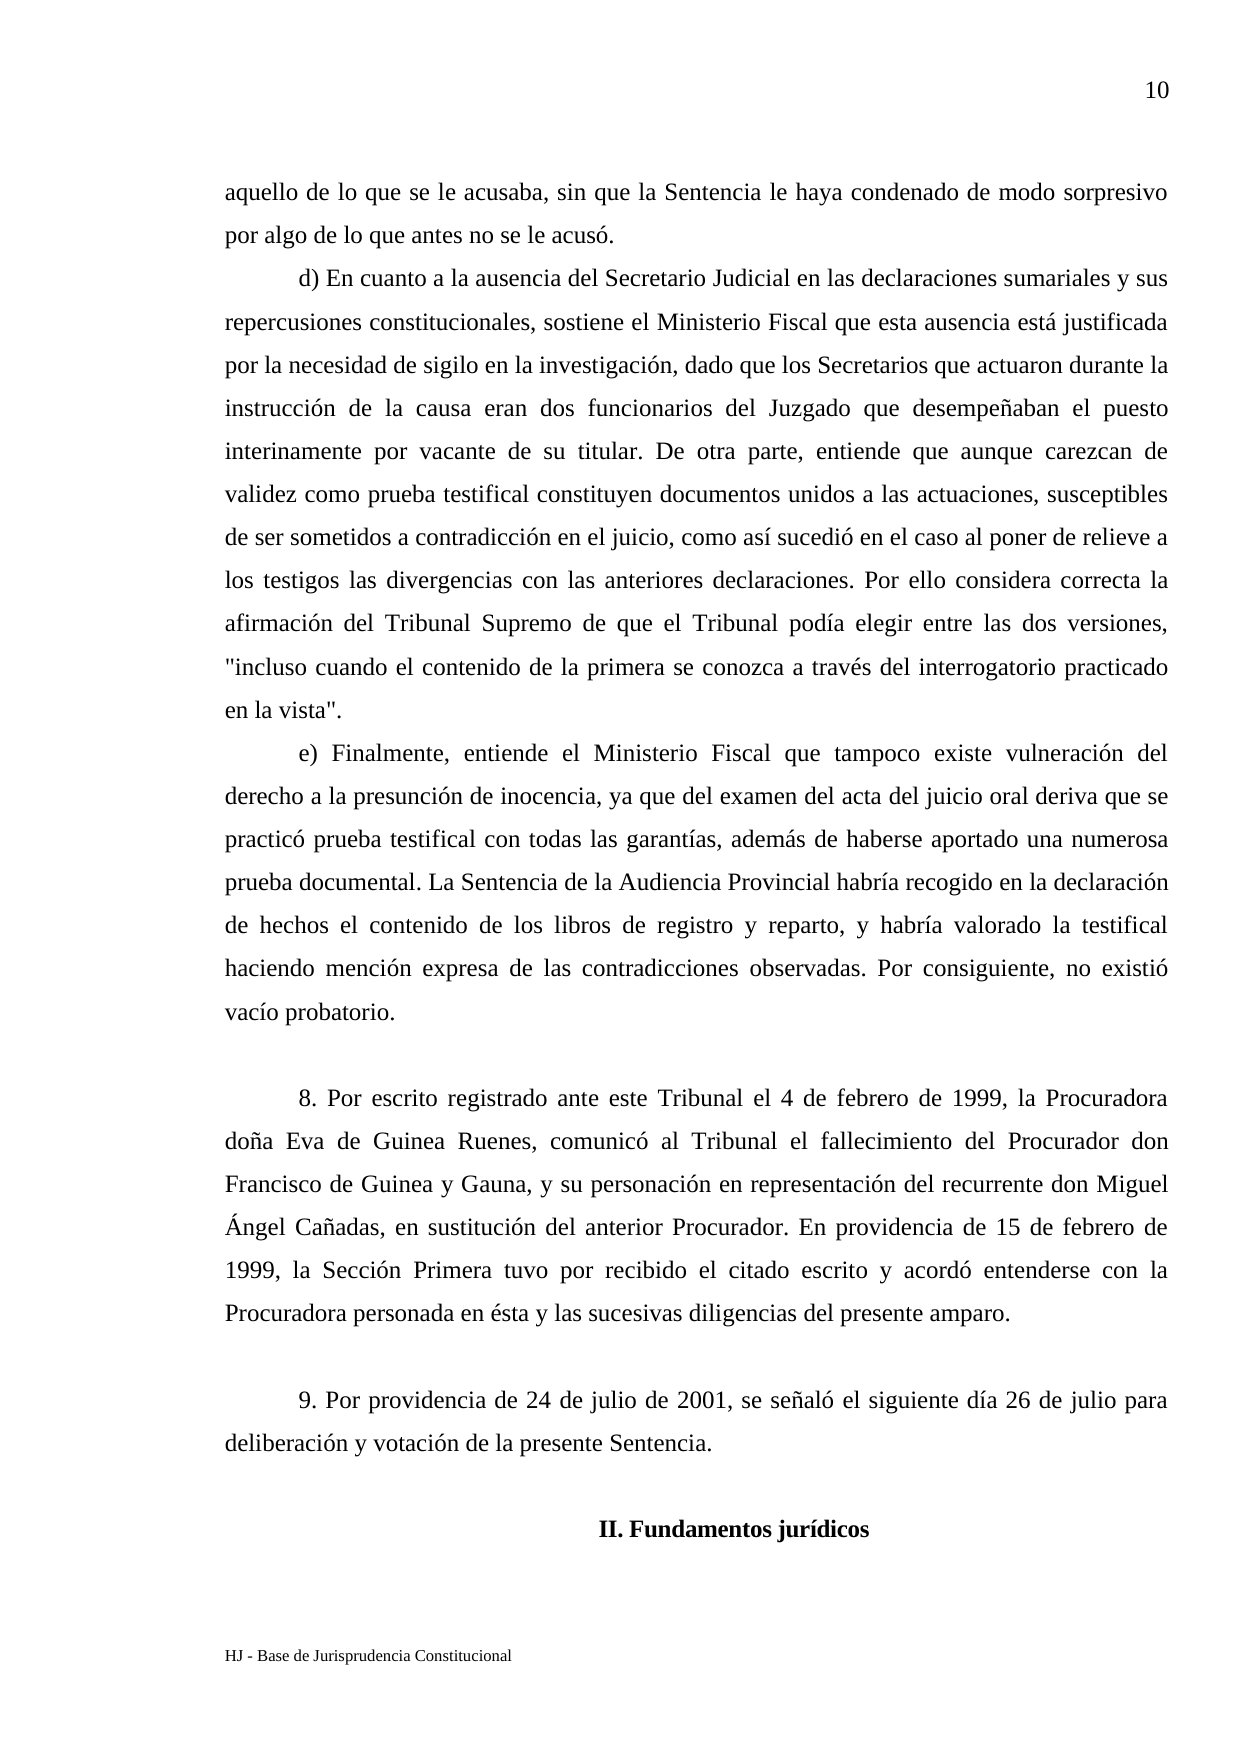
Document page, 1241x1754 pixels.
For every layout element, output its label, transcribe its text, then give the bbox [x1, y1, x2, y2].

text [224, 177, 1169, 249]
text d) En cuanto a la ausencia del Secretario Judicial en las declaraciones sumariales y sus repercusiones constitucionales, sostiene el Ministerio Fiscal que esta ausencia está justificada por la necesidad de sigilo en la investigación, dado que los Secretarios que actuaron durante la instrucción de la causa eran dos funcionarios del Juzgado que desempeñaban el puesto interinamente por vacante de su titular. De otra parte, entiende que aunque carezcan de validez como prueba testifical constituyen documentos unidos a las actuaciones, susceptibles de ser sometidos a contradicción en el juicio, como así sucedió en el caso al poner de relieve a los testigos las divergencias con las anteriores declaraciones. Por ello considera correcta la afirmación del Tribunal Supremo de que el Tribunal podía elegir entre las dos versiones, "incluso cuando el contenido de la primera se conozca a través del interrogatorio practicado en la vista". [224, 263, 1169, 723]
text 9. Por providencia de 24 de julio de 2001, se señaló el siguiente día 26 de julio para deliberación y votación de la presente Sentencia. [224, 1385, 1169, 1457]
subtitle II. Fundamentos jurídicos [224, 1514, 1169, 1543]
text e) Finalmente, entiende el Ministerio Fiscal que tampoco existe vulneración del derecho a la presunción de inocencia, ya que del examen del acta del juicio oral deriva que se practicó prueba testifical con todas las garantías, además de haberse aportado una numerosa prueba documental. La Sentencia de la Audiencia Provincial habría recogido en la declaración de hechos el contenido de los libros de registro y reparto, y habría valorado la testifical haciendo mención expresa de las contradicciones observadas. Por consiguiente, no existió vacío probatorio. [224, 738, 1169, 1025]
text 8. Por escrito registrado ante este Tribunal el 4 de febrero de 1999, la Procuradora doña Eva de Guinea Ruenes, comunicó al Tribunal el fallecimiento del Procurador don Francisco de Guinea y Gauna, y su personación en representación del recurrente don Miguel Ángel Cañadas, en sustitución del anterior Procurador. En providencia de 15 de febrero de 1999, la Sección Primera tuvo por recibido el citado escrito y acordó entenderse con la Procuradora personada en ésta y las sucesivas diligencias del presente amparo. [224, 1083, 1169, 1327]
